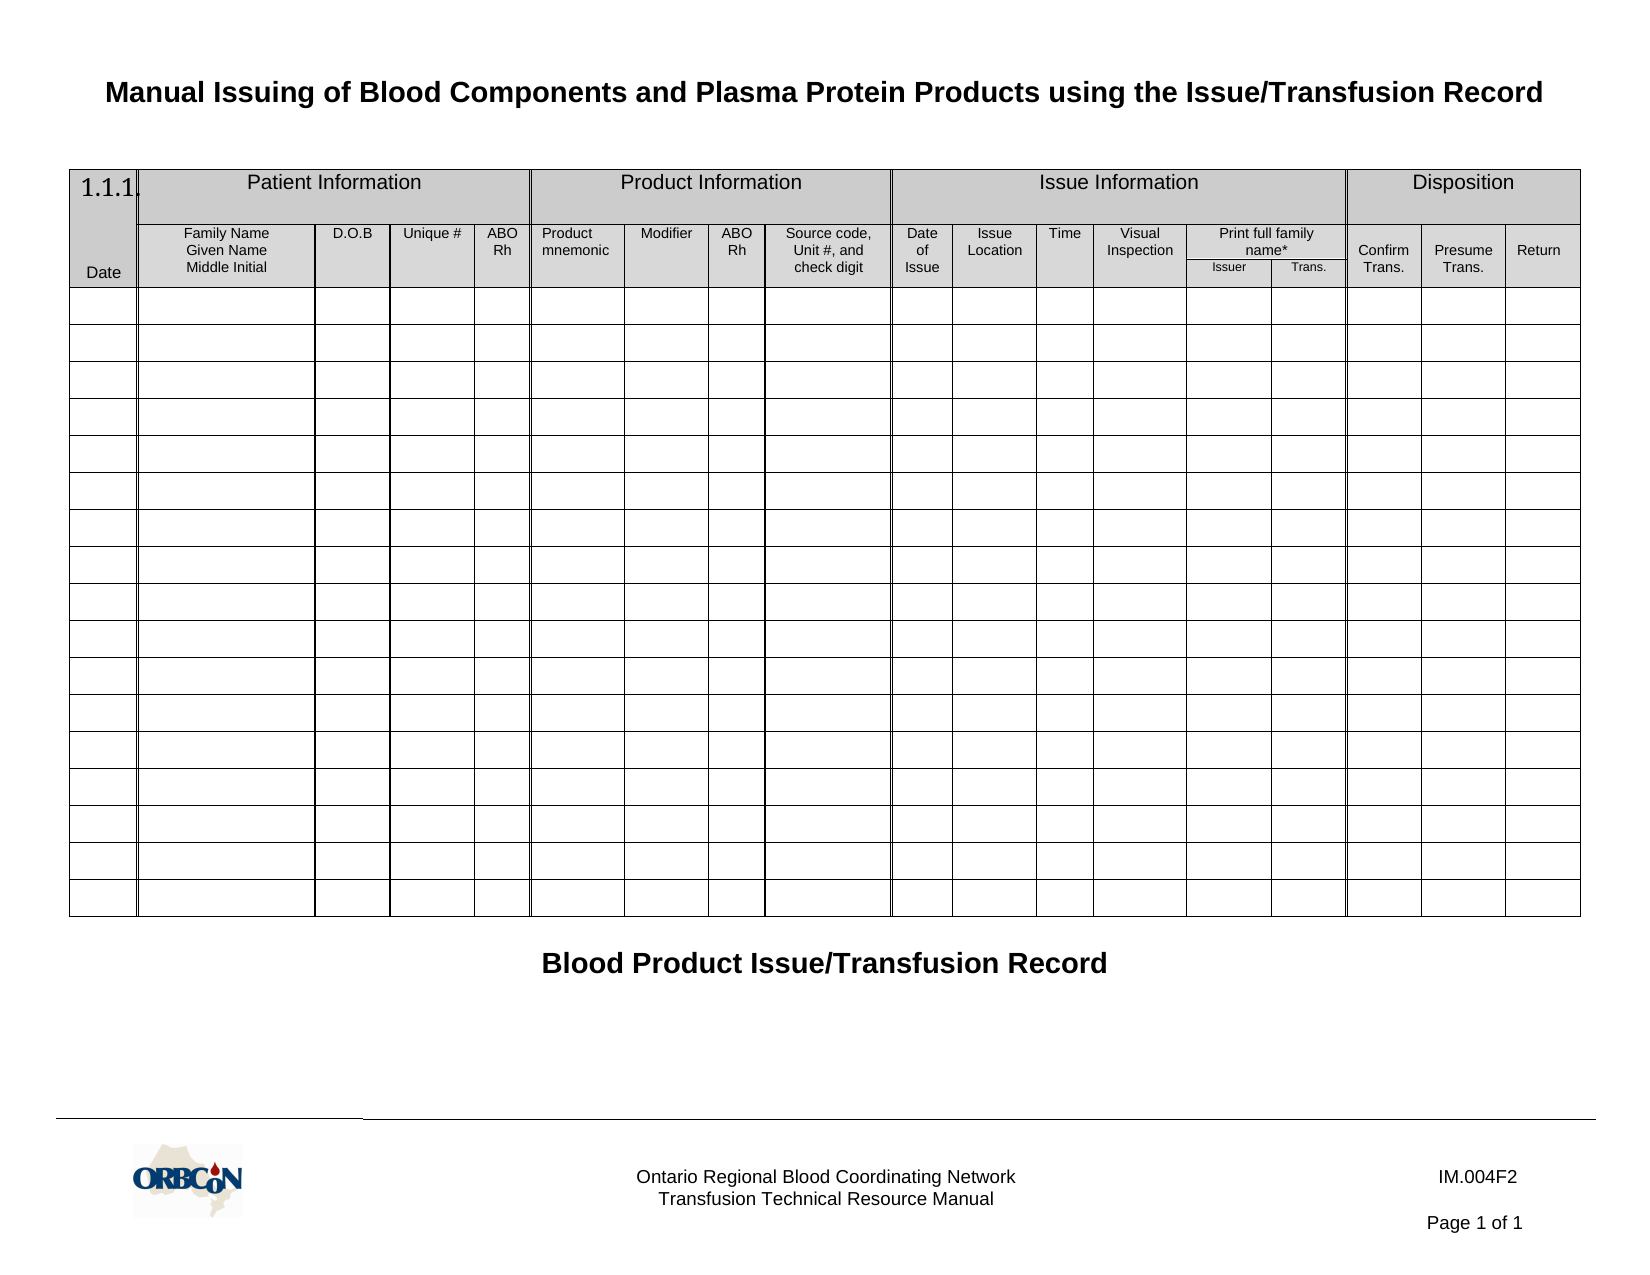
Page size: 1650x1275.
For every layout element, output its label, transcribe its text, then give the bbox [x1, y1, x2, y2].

table_cell [1037, 547, 1093, 583]
table_cell [1187, 584, 1271, 620]
table_cell [1272, 769, 1345, 805]
table_cell [316, 880, 389, 916]
table_cell [766, 769, 890, 805]
table_cell [532, 769, 624, 805]
table_cell [475, 399, 529, 435]
table_cell [1422, 806, 1505, 842]
table_cell [316, 769, 389, 805]
table_cell [1094, 510, 1186, 546]
table_cell [1037, 362, 1093, 398]
table_cell [1187, 399, 1271, 435]
table_cell [475, 621, 529, 657]
table_cell [953, 288, 1036, 324]
table_cell Print full family name* [1187, 225, 1345, 258]
table_cell [1272, 362, 1345, 398]
table_cell [316, 621, 389, 657]
table_cell [1094, 806, 1186, 842]
table_cell [1272, 584, 1345, 620]
table_cell [316, 288, 389, 324]
table_cell [1272, 732, 1345, 768]
table_cell [1506, 510, 1580, 546]
table_cell [709, 510, 764, 546]
table_cell [893, 399, 952, 435]
table_cell [391, 658, 474, 694]
table_cell [766, 732, 890, 768]
table_cell [475, 473, 529, 509]
table_cell [532, 362, 624, 398]
table_cell Unique # [391, 225, 474, 287]
table_cell [1506, 769, 1580, 805]
table_cell [139, 695, 314, 731]
table_cell [1348, 621, 1421, 657]
table_cell [1506, 695, 1580, 731]
table_cell [625, 399, 708, 435]
table_cell [70, 288, 136, 324]
table_cell [953, 806, 1036, 842]
table_cell [139, 806, 314, 842]
table_cell Issue Location [953, 225, 1036, 287]
table_cell [1187, 843, 1271, 879]
table_cell [1348, 843, 1421, 879]
table_cell [1348, 695, 1421, 731]
table_cell [1422, 732, 1505, 768]
table_cell [70, 547, 136, 583]
table_cell [1187, 695, 1271, 731]
table_cell [766, 362, 890, 398]
table_cell [1422, 547, 1505, 583]
table_cell [475, 547, 529, 583]
table_cell [766, 584, 890, 620]
table_cell [1348, 584, 1421, 620]
table_cell [1187, 732, 1271, 768]
table_cell [1094, 843, 1186, 879]
table_cell [1506, 584, 1580, 620]
table_cell [893, 325, 952, 361]
table_cell [766, 843, 890, 879]
table_cell [391, 436, 474, 472]
table_cell [709, 843, 764, 879]
table_cell [766, 658, 890, 694]
table_cell [953, 880, 1036, 916]
table_cell [1037, 288, 1093, 324]
table_cell [953, 399, 1036, 435]
table_cell [532, 806, 624, 842]
table_cell [139, 732, 314, 768]
table_cell [139, 843, 314, 879]
table_cell Modifier [625, 225, 708, 287]
table_cell [766, 880, 890, 916]
table_cell [316, 473, 389, 509]
table_cell [70, 473, 136, 509]
table_cell [1187, 325, 1271, 361]
table_cell [1187, 658, 1271, 694]
table_cell [766, 436, 890, 472]
table_cell [893, 362, 952, 398]
table_cell [766, 806, 890, 842]
table_cell [953, 695, 1036, 731]
table_cell [1422, 288, 1505, 324]
table_cell [709, 399, 764, 435]
table_cell [1187, 880, 1271, 916]
table_header Disposition [1348, 170, 1580, 224]
table_cell [391, 769, 474, 805]
table_cell [139, 880, 314, 916]
table_cell [1094, 473, 1186, 509]
table_cell [1272, 288, 1345, 324]
table_cell [953, 621, 1036, 657]
table_cell [1506, 399, 1580, 435]
table_cell [70, 584, 136, 620]
table_cell [893, 806, 952, 842]
table_cell [1094, 288, 1186, 324]
table_cell [709, 584, 764, 620]
table_cell [625, 325, 708, 361]
table_cell [70, 806, 136, 842]
table_cell [893, 695, 952, 731]
table_cell [532, 621, 624, 657]
table_cell [766, 473, 890, 509]
table_cell [953, 325, 1036, 361]
table_cell [70, 658, 136, 694]
table_cell Trans. [1272, 260, 1345, 287]
table_cell [1348, 325, 1421, 361]
table_cell [532, 584, 624, 620]
table_cell [953, 769, 1036, 805]
table_cell [316, 658, 389, 694]
table_cell [1187, 510, 1271, 546]
table_header Patient Information [139, 170, 529, 224]
table_cell [475, 510, 529, 546]
table_cell [139, 325, 314, 361]
table_cell [391, 325, 474, 361]
table_cell [1272, 510, 1345, 546]
table_cell [139, 584, 314, 620]
table_cell [1272, 399, 1345, 435]
table_cell [532, 695, 624, 731]
table_cell [1348, 658, 1421, 694]
table_cell [532, 399, 624, 435]
table_cell [893, 473, 952, 509]
table_cell [139, 436, 314, 472]
table_cell [1187, 547, 1271, 583]
table_cell [625, 473, 708, 509]
table_cell [1422, 880, 1505, 916]
table_cell [1348, 436, 1421, 472]
table_cell [625, 584, 708, 620]
table_cell Family Name Given Name Middle Initial [139, 225, 314, 287]
table_cell [1037, 658, 1093, 694]
table_header Date [70, 170, 136, 287]
table_cell [1348, 769, 1421, 805]
table_cell [1348, 510, 1421, 546]
table_cell [893, 436, 952, 472]
table_cell [1348, 806, 1421, 842]
table_cell [893, 621, 952, 657]
table_cell [1506, 880, 1580, 916]
table_cell [1348, 399, 1421, 435]
table_cell [391, 621, 474, 657]
table_cell [1037, 843, 1093, 879]
table_cell [475, 843, 529, 879]
table_cell [1187, 473, 1271, 509]
table_cell [391, 695, 474, 731]
table_cell [70, 695, 136, 731]
table_cell Source code, Unit #, and check digit [766, 225, 890, 287]
table_cell [532, 658, 624, 694]
table_cell [70, 362, 136, 398]
table_cell [316, 732, 389, 768]
table_cell [70, 436, 136, 472]
table_cell [1037, 880, 1093, 916]
table_cell [893, 584, 952, 620]
table_cell [139, 547, 314, 583]
table_cell [70, 769, 136, 805]
table_cell [1272, 547, 1345, 583]
table_cell [316, 510, 389, 546]
table_cell [139, 473, 314, 509]
table_cell [766, 325, 890, 361]
table_cell [1422, 769, 1505, 805]
table_cell [475, 584, 529, 620]
table_cell Visual Inspection [1094, 225, 1186, 287]
table_cell [709, 547, 764, 583]
table_header Issue Information [893, 170, 1345, 224]
table_cell [1272, 695, 1345, 731]
table_cell [1094, 880, 1186, 916]
table_cell [139, 769, 314, 805]
table_cell [1037, 732, 1093, 768]
table_cell [475, 769, 529, 805]
table_cell [709, 362, 764, 398]
table_cell [316, 325, 389, 361]
table_cell [1422, 325, 1505, 361]
table_cell [139, 288, 314, 324]
table_cell [766, 621, 890, 657]
table_cell [1037, 806, 1093, 842]
table_cell [1187, 621, 1271, 657]
table_cell [1348, 288, 1421, 324]
table_cell [1422, 695, 1505, 731]
table_cell [1272, 621, 1345, 657]
table_cell [1506, 288, 1580, 324]
table_cell [70, 510, 136, 546]
table_cell [766, 510, 890, 546]
table_cell [316, 806, 389, 842]
table_cell [475, 695, 529, 731]
table_cell [475, 325, 529, 361]
table_cell [1094, 695, 1186, 731]
table_cell [709, 473, 764, 509]
table_cell [893, 843, 952, 879]
table_cell [1506, 362, 1580, 398]
table_cell [532, 288, 624, 324]
table_cell [475, 806, 529, 842]
table_cell [1094, 547, 1186, 583]
table_cell [893, 769, 952, 805]
table_cell [766, 399, 890, 435]
table_cell Product mnemonic [532, 225, 624, 287]
table_cell Date of Issue [893, 225, 952, 287]
table_cell [532, 843, 624, 879]
table_cell [1506, 436, 1580, 472]
table_cell [391, 880, 474, 916]
table_cell [625, 621, 708, 657]
table_cell [1348, 732, 1421, 768]
table_cell [1506, 658, 1580, 694]
table_cell [1187, 288, 1271, 324]
table_cell [1037, 621, 1093, 657]
table_cell [709, 732, 764, 768]
table_cell [1037, 584, 1093, 620]
table_cell [70, 732, 136, 768]
table_cell [316, 843, 389, 879]
table_cell [1094, 362, 1186, 398]
table_cell [625, 547, 708, 583]
table_cell [475, 732, 529, 768]
table_cell [139, 658, 314, 694]
table_cell [893, 658, 952, 694]
table_cell [1187, 436, 1271, 472]
table_cell [391, 806, 474, 842]
table_cell [1094, 732, 1186, 768]
table_cell [1094, 769, 1186, 805]
table_cell [709, 621, 764, 657]
picture [133, 1144, 242, 1218]
table_cell [139, 362, 314, 398]
table_cell [709, 806, 764, 842]
table_cell [532, 325, 624, 361]
table_cell [766, 288, 890, 324]
table_cell [1422, 658, 1505, 694]
table_cell [709, 658, 764, 694]
table_cell [1094, 399, 1186, 435]
table_cell [709, 436, 764, 472]
table_cell [953, 473, 1036, 509]
table_cell [532, 436, 624, 472]
table_cell [532, 473, 624, 509]
table_cell [893, 288, 952, 324]
table_cell [391, 288, 474, 324]
table_cell [391, 510, 474, 546]
table_cell [709, 695, 764, 731]
table_cell [953, 584, 1036, 620]
table_cell [1348, 362, 1421, 398]
table_cell [1422, 584, 1505, 620]
table_cell [1422, 510, 1505, 546]
table_cell [316, 584, 389, 620]
table_cell [1348, 473, 1421, 509]
table_cell [1272, 658, 1345, 694]
table_header Product Information [532, 170, 890, 224]
table_cell [391, 547, 474, 583]
table_cell Confirm Trans. [1348, 225, 1421, 287]
table_cell [316, 695, 389, 731]
table_cell [70, 880, 136, 916]
table_cell [1506, 806, 1580, 842]
table_cell [316, 399, 389, 435]
table_cell [1506, 473, 1580, 509]
table_cell [1506, 843, 1580, 879]
table_cell ABO Rh [475, 225, 529, 287]
table_cell [709, 769, 764, 805]
table_cell [709, 325, 764, 361]
table_cell [893, 547, 952, 583]
table_cell [70, 399, 136, 435]
table_cell [625, 695, 708, 731]
table_cell [625, 732, 708, 768]
table_cell [391, 843, 474, 879]
table_cell [709, 880, 764, 916]
table_cell [1037, 769, 1093, 805]
table_cell Return [1506, 225, 1580, 287]
table_cell [391, 473, 474, 509]
table_cell [1037, 436, 1093, 472]
table_cell [1272, 473, 1345, 509]
subtitle Blood Product Issue/Transfusion Record [75, 946, 1575, 979]
table_cell [316, 547, 389, 583]
table_cell [391, 399, 474, 435]
table_cell [1348, 547, 1421, 583]
table_cell [709, 288, 764, 324]
table_cell [1272, 436, 1345, 472]
table_cell [139, 510, 314, 546]
table_cell [625, 806, 708, 842]
table_cell [893, 510, 952, 546]
table_cell [1422, 436, 1505, 472]
table_cell [953, 547, 1036, 583]
table_cell [953, 658, 1036, 694]
table_cell [1272, 806, 1345, 842]
table_cell [475, 880, 529, 916]
table_cell D.O.B [316, 225, 389, 287]
table_cell [625, 510, 708, 546]
table_cell [1094, 325, 1186, 361]
table_cell [953, 510, 1036, 546]
table_cell [1037, 399, 1093, 435]
table_cell [532, 880, 624, 916]
table_cell [1187, 806, 1271, 842]
table_cell [532, 732, 624, 768]
table_cell [1422, 362, 1505, 398]
table_cell [1422, 621, 1505, 657]
table_cell [391, 362, 474, 398]
table_cell [316, 362, 389, 398]
table_cell [1187, 362, 1271, 398]
table_cell [625, 362, 708, 398]
table_cell Presume Trans. [1422, 225, 1505, 287]
table_cell [1094, 658, 1186, 694]
table_cell [953, 732, 1036, 768]
table_cell [953, 843, 1036, 879]
table_cell [1094, 436, 1186, 472]
table_cell [1506, 547, 1580, 583]
table_cell Time [1037, 225, 1093, 287]
table_cell [475, 362, 529, 398]
table_cell [953, 362, 1036, 398]
table_cell [766, 695, 890, 731]
table_cell [1272, 843, 1345, 879]
table_cell [1506, 732, 1580, 768]
table_cell [625, 769, 708, 805]
table_cell [625, 843, 708, 879]
table_cell [766, 547, 890, 583]
table_cell [1094, 584, 1186, 620]
table_cell [1506, 621, 1580, 657]
table_cell [532, 547, 624, 583]
table_cell [139, 399, 314, 435]
table_cell [1422, 843, 1505, 879]
table_cell [1422, 399, 1505, 435]
table_cell [475, 288, 529, 324]
table_cell [1272, 880, 1345, 916]
table_cell [475, 658, 529, 694]
table_cell [316, 436, 389, 472]
table_cell [532, 510, 624, 546]
table_cell [1037, 695, 1093, 731]
table_cell [625, 436, 708, 472]
table_cell [1037, 473, 1093, 509]
table_cell [70, 621, 136, 657]
table_cell [1506, 325, 1580, 361]
table_cell [70, 325, 136, 361]
table_cell [1272, 325, 1345, 361]
table_cell [1422, 473, 1505, 509]
table_cell [625, 658, 708, 694]
table_cell [953, 436, 1036, 472]
table_cell [893, 880, 952, 916]
table_cell [70, 843, 136, 879]
table_cell [475, 436, 529, 472]
table_cell [391, 732, 474, 768]
table_cell ABO Rh [709, 225, 764, 287]
table_cell [1037, 325, 1093, 361]
table_cell [625, 288, 708, 324]
table_cell [625, 880, 708, 916]
table_cell [391, 584, 474, 620]
table_cell [1094, 621, 1186, 657]
table_cell [139, 621, 314, 657]
table_cell [893, 732, 952, 768]
table_cell [1348, 880, 1421, 916]
table_cell [1187, 769, 1271, 805]
table_cell Issuer [1187, 260, 1271, 287]
table_cell [1037, 510, 1093, 546]
